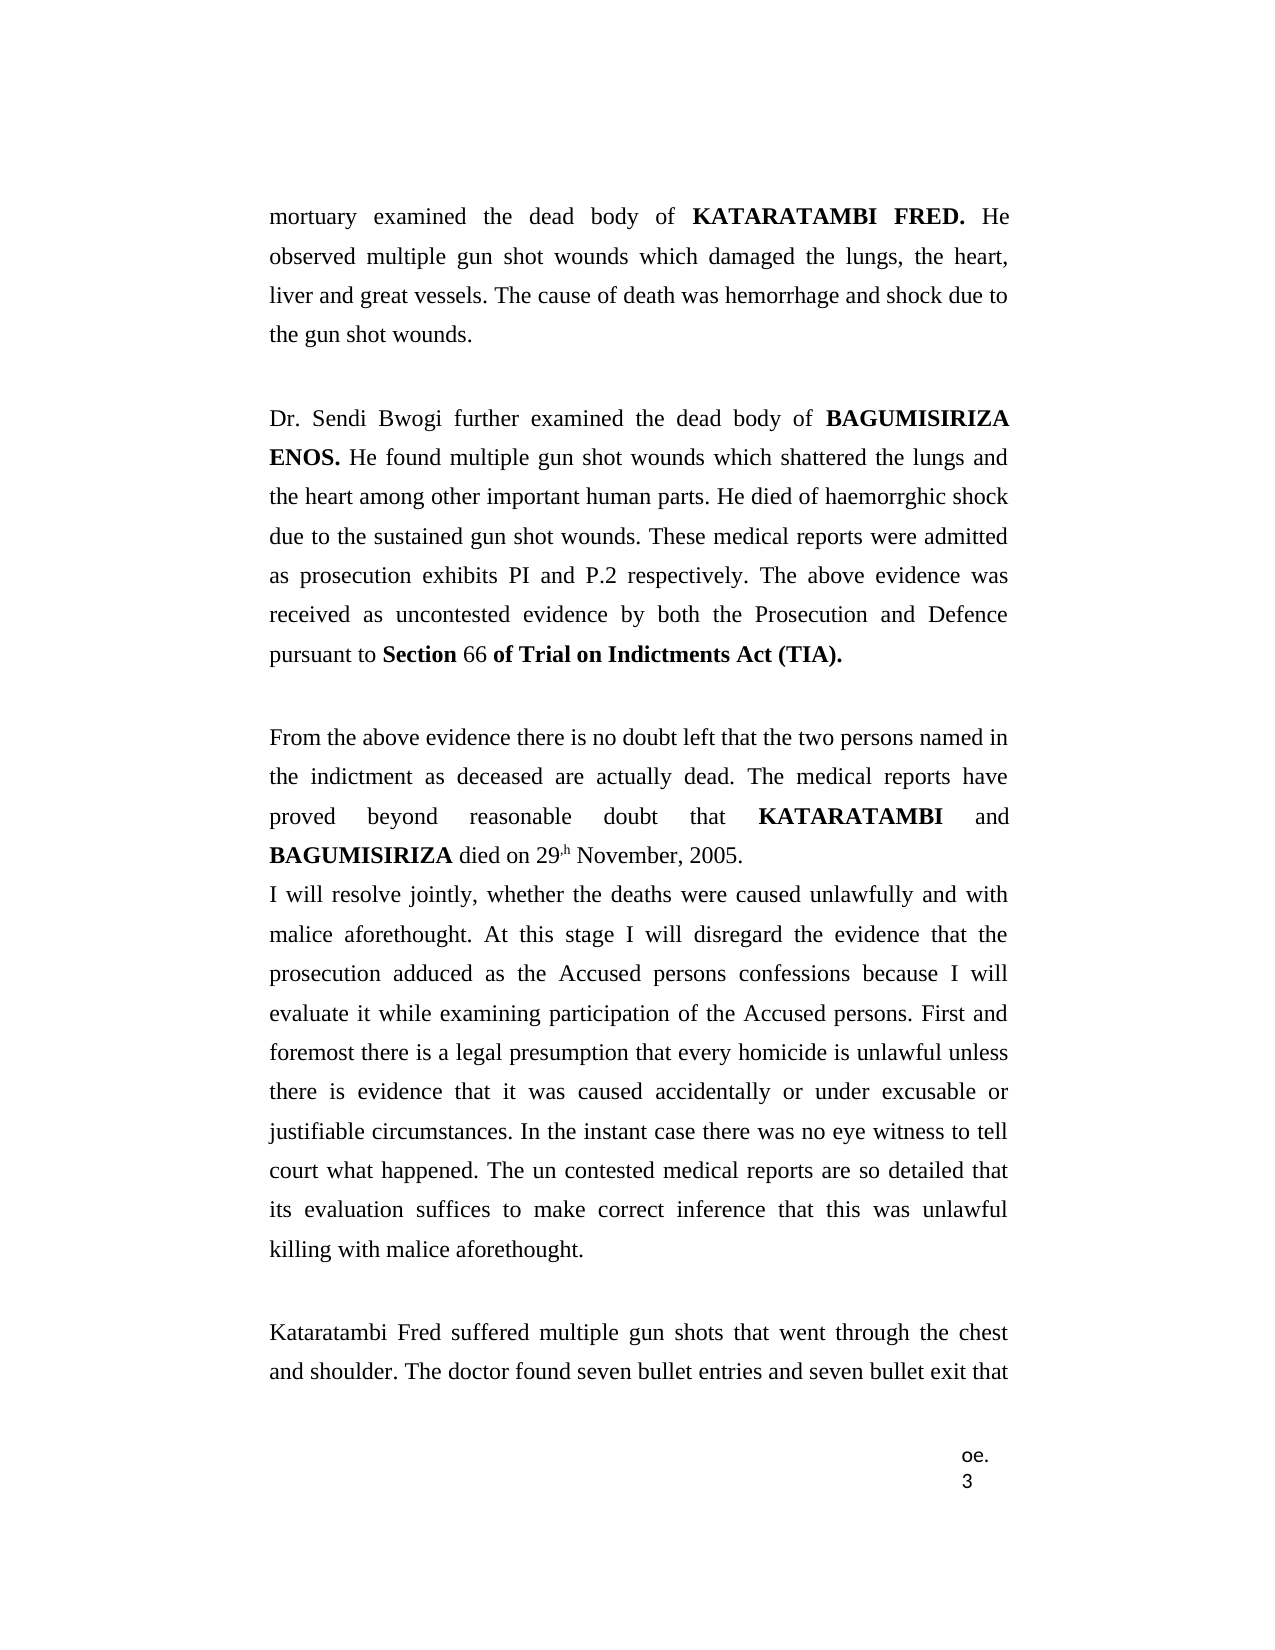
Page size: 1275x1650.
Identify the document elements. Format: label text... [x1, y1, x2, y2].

text I will resolve jointly, whether the deaths were caused unlawfully and with malice aforethought. At this stage I will disregard the evidence that the prosecution adduced as the Accused persons confessions because I will evaluate it while examining participation of the Accused persons. First and foremost there is a legal presumption that every homicide is unlawful unless there is evidence that it was caused accidentally or under excusable or justifiable circumstances. In the instant case there was no eye witness to tell court what happened. The un contested medical reports are so detailed that its evaluation suffices to make correct inference that this was unlawful killing with malice aforethought. [269, 871, 1009, 1265]
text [269, 193, 1009, 351]
text Dr. Sendi Bwogi further examined the dead body of BAGUMISIRIZA ENOS. He found multiple gun shot wounds which shattered the lungs and the heart among other important human parts. He died of haemorrghic shock due to the sustained gun shot wounds. These medical reports were admitted as prosecution exhibits PI and P.2 respectively. The above evidence was received as uncontested evidence by both the Prosecution and Defence pursuant to Section 66 of Trial on Indictments Act (TIA). [269, 394, 1009, 670]
text From the above evidence there is no doubt left that the two persons named in the indictment as deceased are actually dead. The medical reports have proved beyond reasonable doubt that KATARATAMBI and BAGUMISIRIZA died on 29,h November, 2005. [269, 714, 1009, 871]
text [269, 1309, 1009, 1388]
